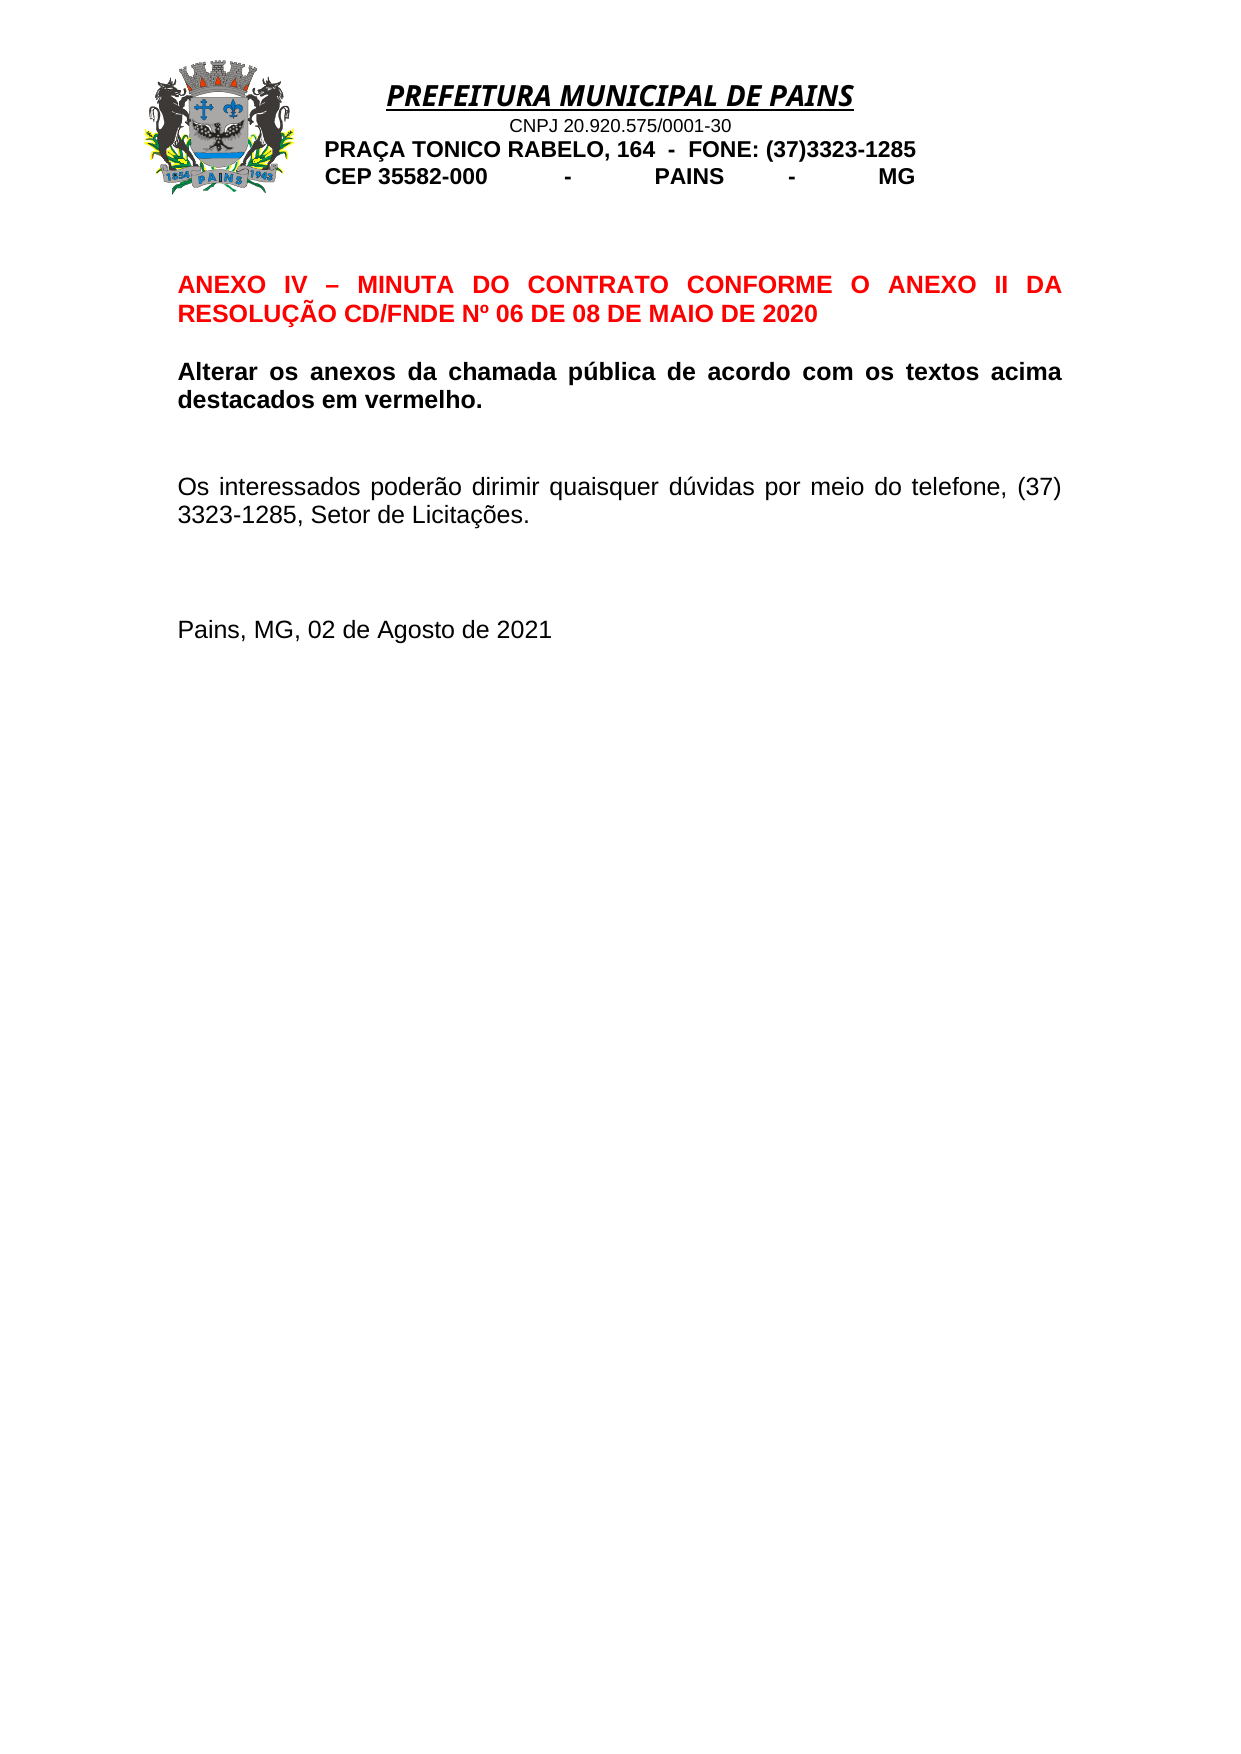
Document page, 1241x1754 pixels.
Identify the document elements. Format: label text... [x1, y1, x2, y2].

text Pains, MG, 02 de Agosto de 2021 [177, 615, 1063, 644]
text Alterar os anexos da chamada pública de acordo com os textos acima destacados em vermelho. [177, 357, 1063, 414]
text ANEXO IV – MINUTA DO CONTRATO CONFORME O ANEXO II DA RESOLUÇÃO CD/FNDE Nº 06 DE 08 DE MAIO DE 2020 [177, 270, 1063, 328]
text Os interessados poderão dirimir quaisquer dúvidas por meio do telefone, (37) 3323-1285, Setor de Licitações. [177, 472, 1063, 529]
